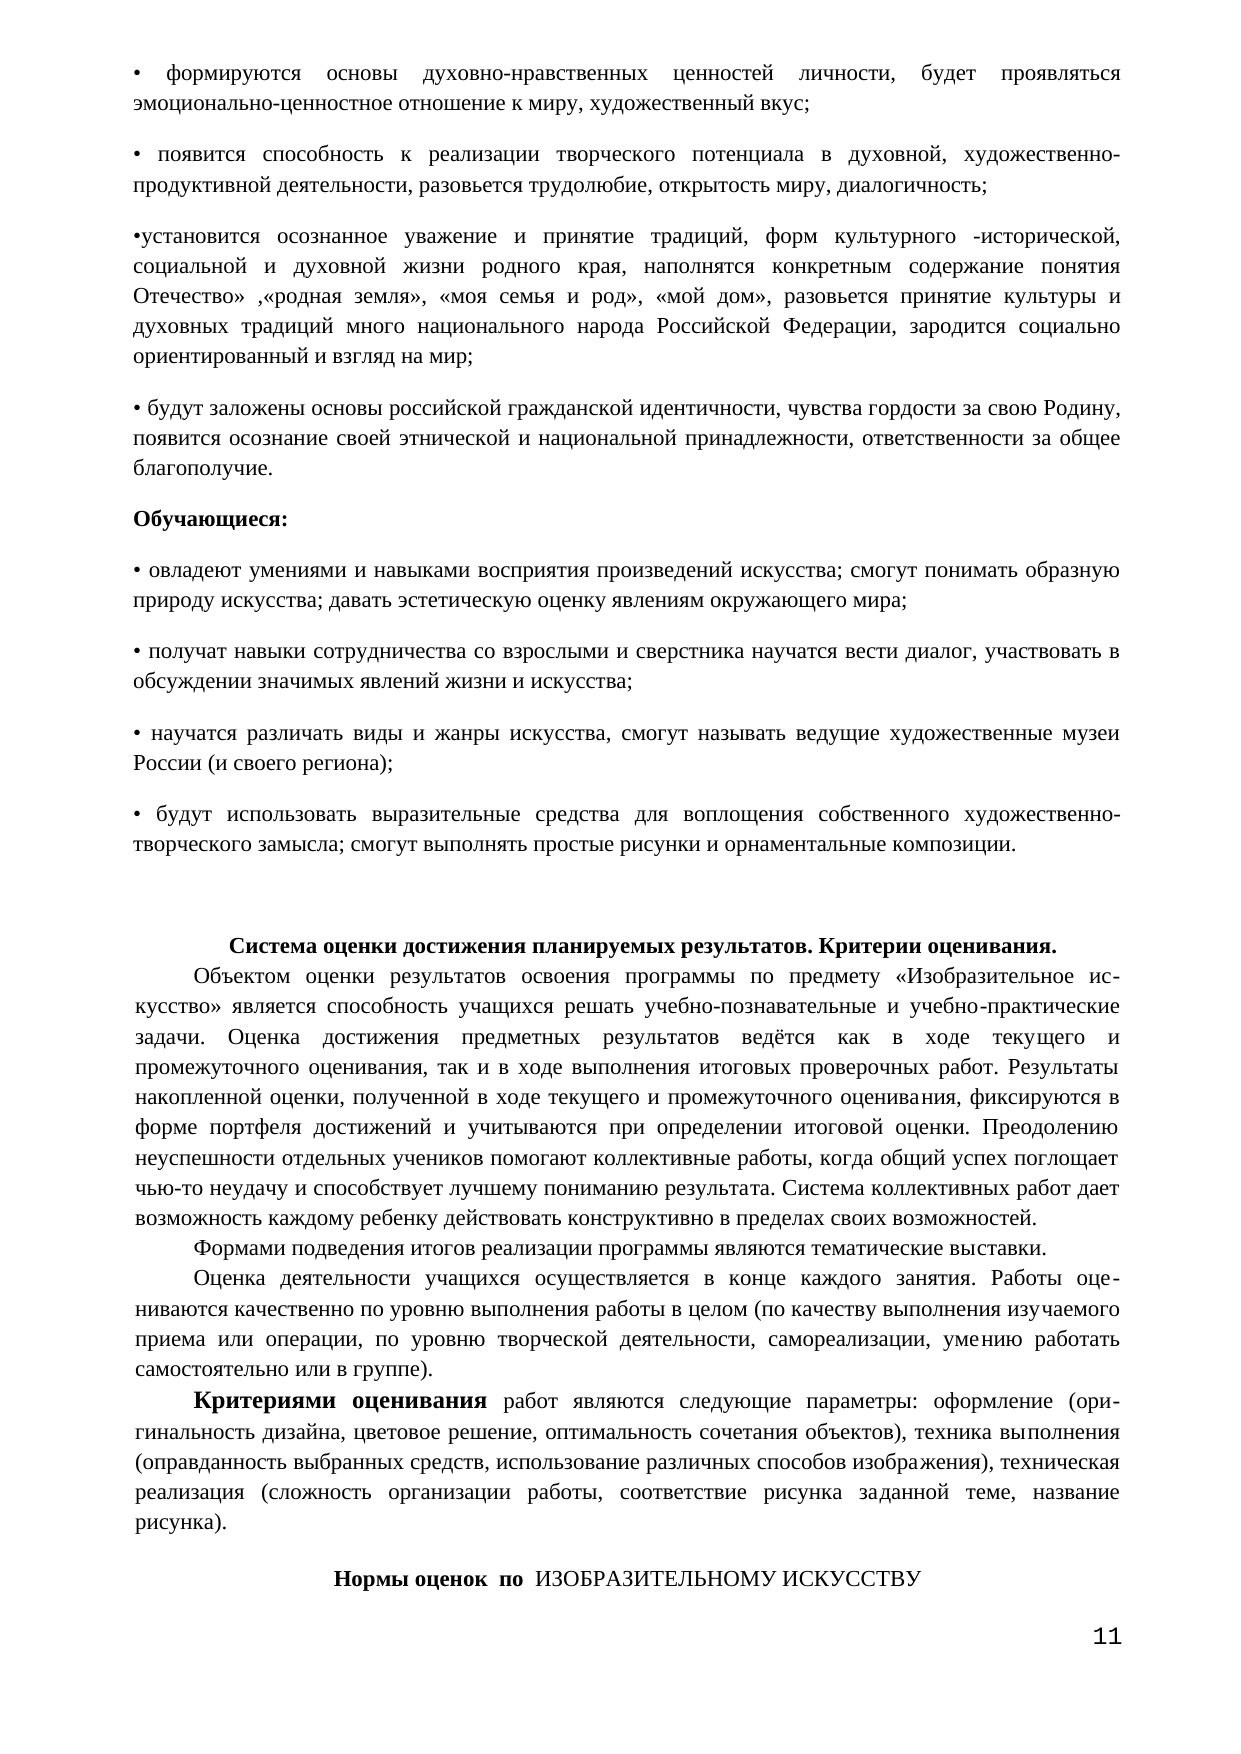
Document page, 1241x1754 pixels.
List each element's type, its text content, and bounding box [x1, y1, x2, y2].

text Оценка деятельности учащихся осуществляется в конце каждого занятия. Работы оцениваются качественно по уровню выполнения работы в целом (по качеству выполнения изучаемого приема или операции, по уровню творческой деятельности, самореализации, умению работать самостоятельно или в группе). [135, 1264, 1120, 1381]
text • будут использовать выразительные средства для воплощения собственного художественно-творческого замысла; смогут выполнять простые рисунки и орнаментальные композиции. [133, 800, 1122, 856]
text • формируются основы духовно-нравственных ценностей личности, будет проявляться эмоционально-ценностное отношение к миру, художественный вкус; [133, 59, 1122, 116]
text Обучающиеся: [133, 505, 1122, 531]
text Объектом оценки результатов освоения программы по предмету «Изобразительное искусство» является способность учащихся решать учебно-познавательные и учебно-практические задачи. Оценка достижения предметных результатов ведётся как в ходе текущего и промежуточного оценивания, так и в ходе выполнения итоговых проверочных работ. Результаты накопленной оценки, полученной в ходе текущего и промежуточного оценивания, фиксируются в форме портфеля достижений и учитываются при определении итоговой оценки. Преодолению неуспешности отдельных учеников помогают коллективные работы, когда общий успех поглощает чью-то неудачу и способствует лучшему пониманию результата. Система коллективных работ дает возможность каждому ребенку действовать конструктивно в пределах своих возможностей. [135, 962, 1120, 1230]
text • научатся различать виды и жанры искусства, смогут называть ведущие художественные музеи России (и своего региона); [133, 718, 1122, 775]
text •установится осознанное уважение и принятие традиций, форм культурного -исторической, социальной и духовной жизни родного края, наполнятся конкретным содержание понятия Отечество» ,«родная земля», «моя семья и род», «мой дом», разовьется принятие культуры и духовных традиций много национального народа Российской Федерации, зародится социально ориентированный и взгляд на мир; [133, 222, 1122, 369]
text Формами подведения итогов реализации программы являются тематические выставки. [135, 1234, 1120, 1261]
text Нормы оценок по ИЗОБРАЗИТЕЛЬНОМУ ИСКУССТВУ [133, 1565, 1122, 1591]
text • будут заложены основы российской гражданской идентичности, чувства гордости за свою Родину, появится осознание своей этнической и национальной принадлежности, ответственности за общее благополучие. [133, 393, 1122, 480]
text • появится способность к реализации творческого потенциала в духовной, художественно-продуктивной деятельности, разовьется трудолюбие, открытость миру, диалогичность; [133, 140, 1122, 197]
text • получат навыки сотрудничества со взрослыми и сверстника научатся вести диалог, участвовать в обсуждении значимых явлений жизни и искусства; [133, 637, 1122, 694]
text Критериями оценивания работ являются следующие параметры: оформление (оригинальность дизайна, цветовое решение, оптимальность сочетания объектов), техника выполнения (оправданность выбранных средств, использование различных способов изображения), техническая реализация (сложность организации работы, соответствие рисунка заданной теме, название рисунка). [135, 1385, 1120, 1535]
text • овладеют умениями и навыками восприятия произведений искусства; смогут понимать образную природу искусства; давать эстетическую оценку явлениям окружающего мира; [133, 556, 1122, 613]
text Система оценки достижения планируемых результатов. Критерии оценивания. [229, 932, 1120, 958]
